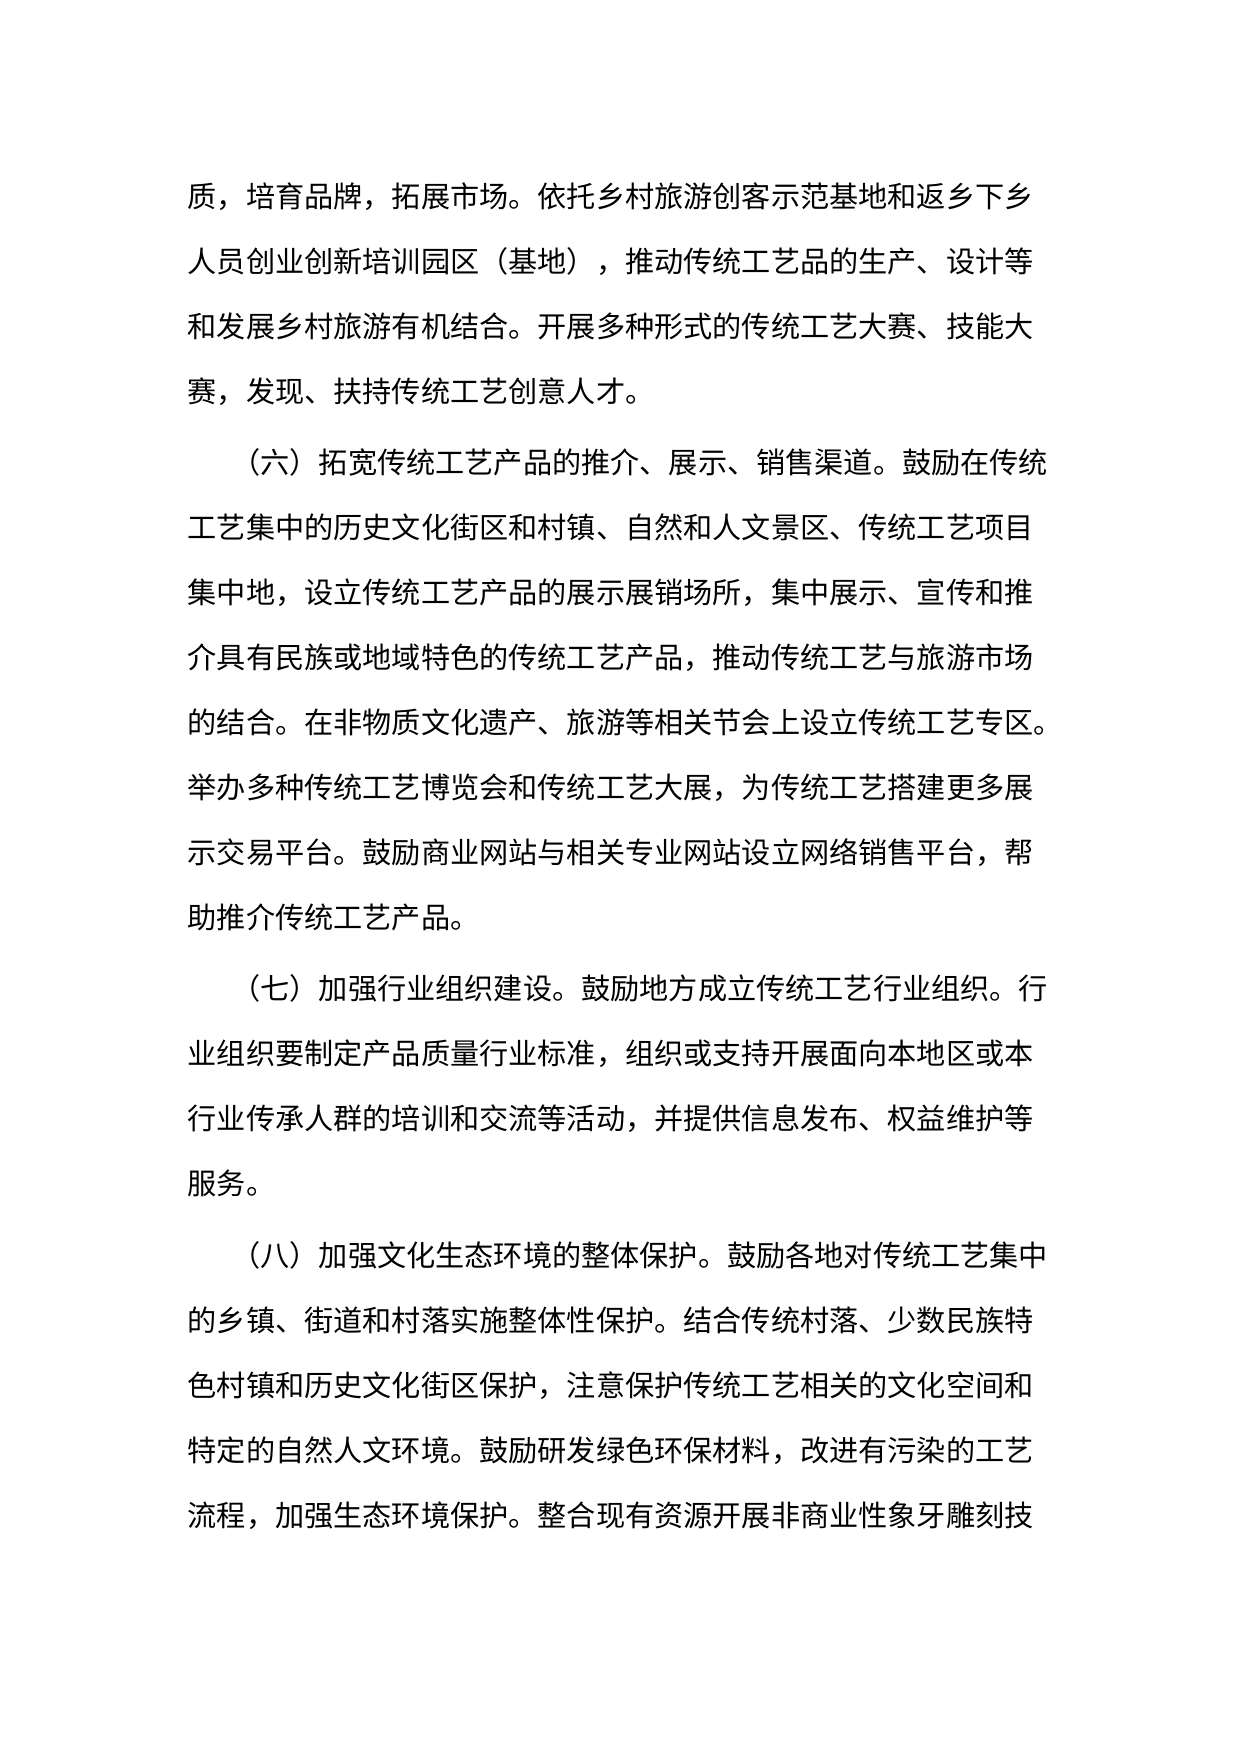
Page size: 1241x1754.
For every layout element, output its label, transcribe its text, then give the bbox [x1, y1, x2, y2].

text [187, 162, 1053, 422]
text （七）加强行业组织建设。鼓励地方成立传统工艺行业组织。行业组织要制定产品质量行业标准，组织或支持开展面向本地区或本行业传承人群的培训和交流等活动，并提供信息发布、权益维护等服务。 [187, 954, 1053, 1214]
text （六）拓宽传统工艺产品的推介、展示、销售渠道。鼓励在传统工艺集中的历史文化街区和村镇、自然和人文景区、传统工艺项目集中地，设立传统工艺产品的展示展销场所，集中展示、宣传和推介具有民族或地域特色的传统工艺产品，推动传统工艺与旅游市场的结合。在非物质文化遗产、旅游等相关节会上设立传统工艺专区。举办多种传统工艺博览会和传统工艺大展，为传统工艺搭建更多展示交易平台。鼓励商业网站与相关专业网站设立网络销售平台，帮助推介传统工艺产品。 [187, 428, 1053, 948]
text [187, 1221, 1053, 1546]
